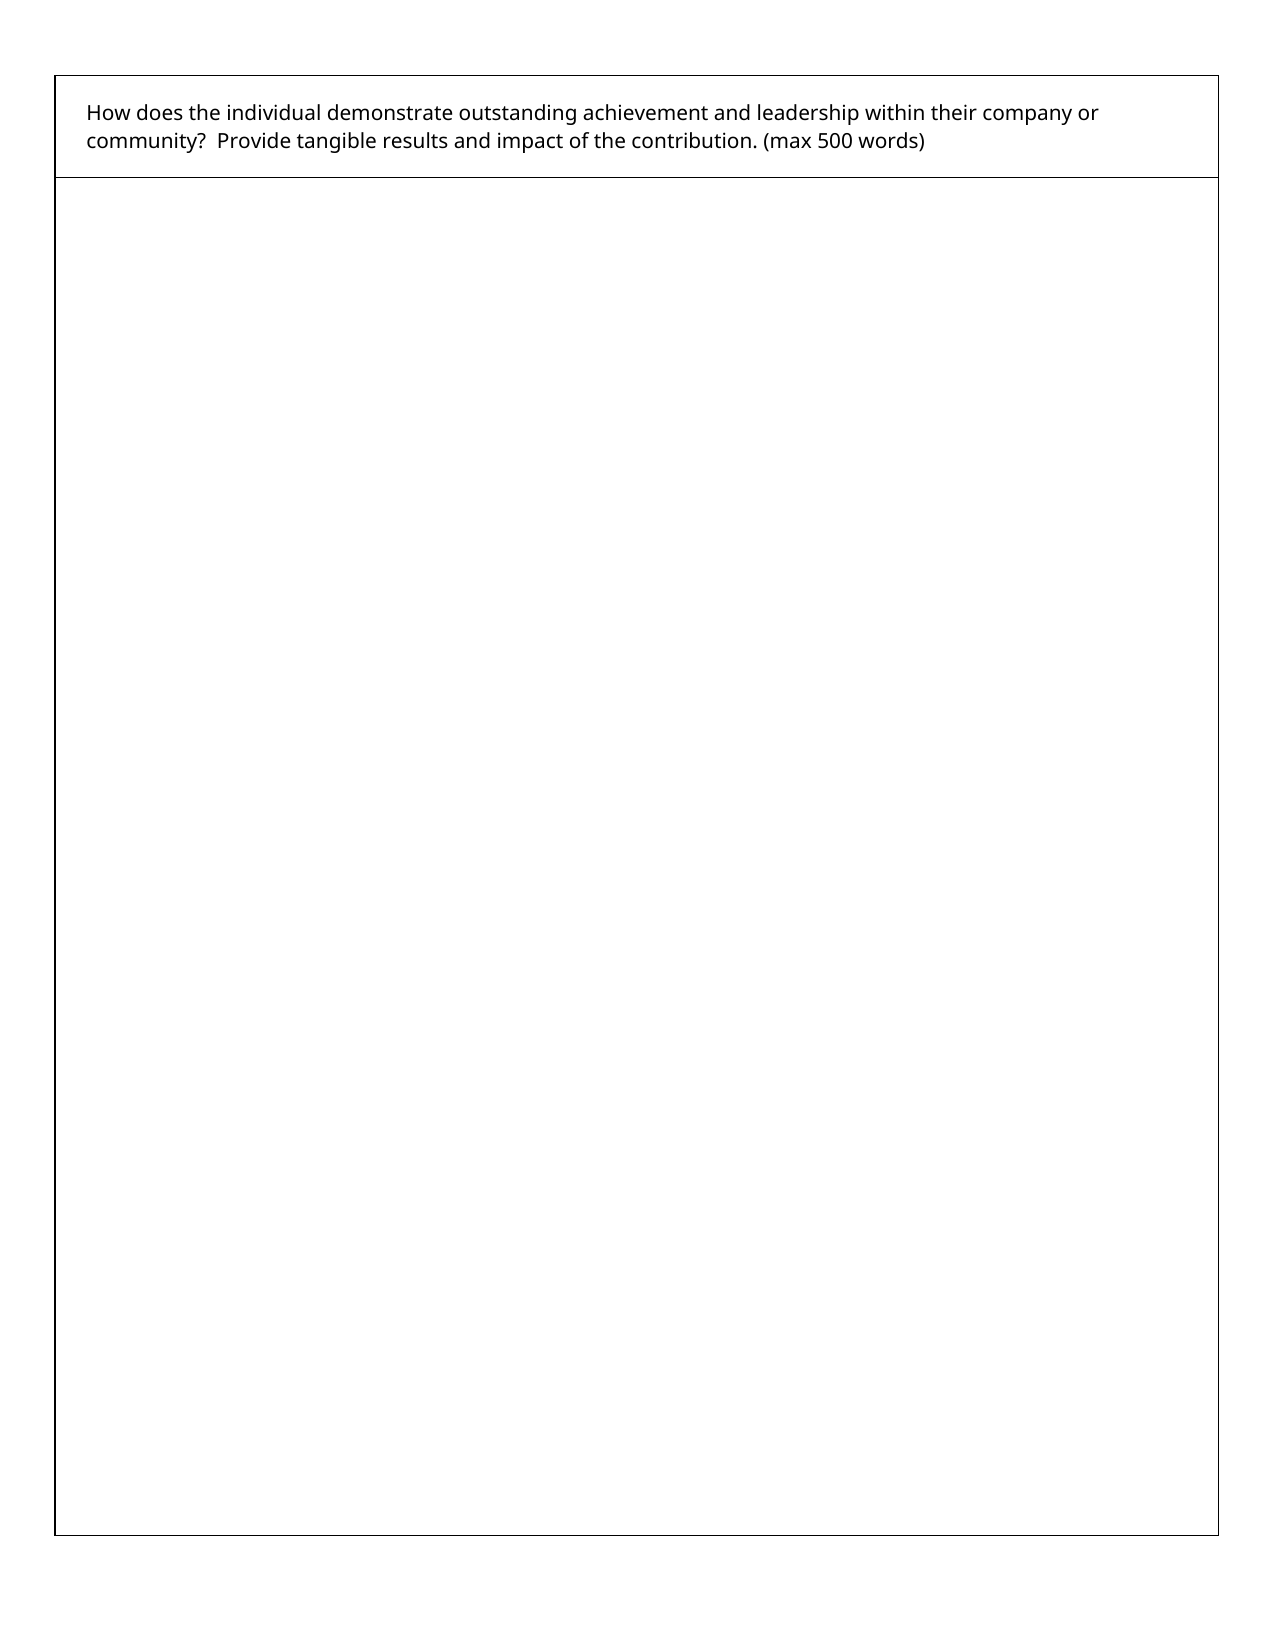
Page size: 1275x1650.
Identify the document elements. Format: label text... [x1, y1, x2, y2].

table_cell [56, 178, 1218, 1535]
table_header How does the individual demonstrate outstanding achievement and leadership within their company or community? Provide tangible results and impact of the contribution. (max 500 words) [56, 76, 1218, 177]
